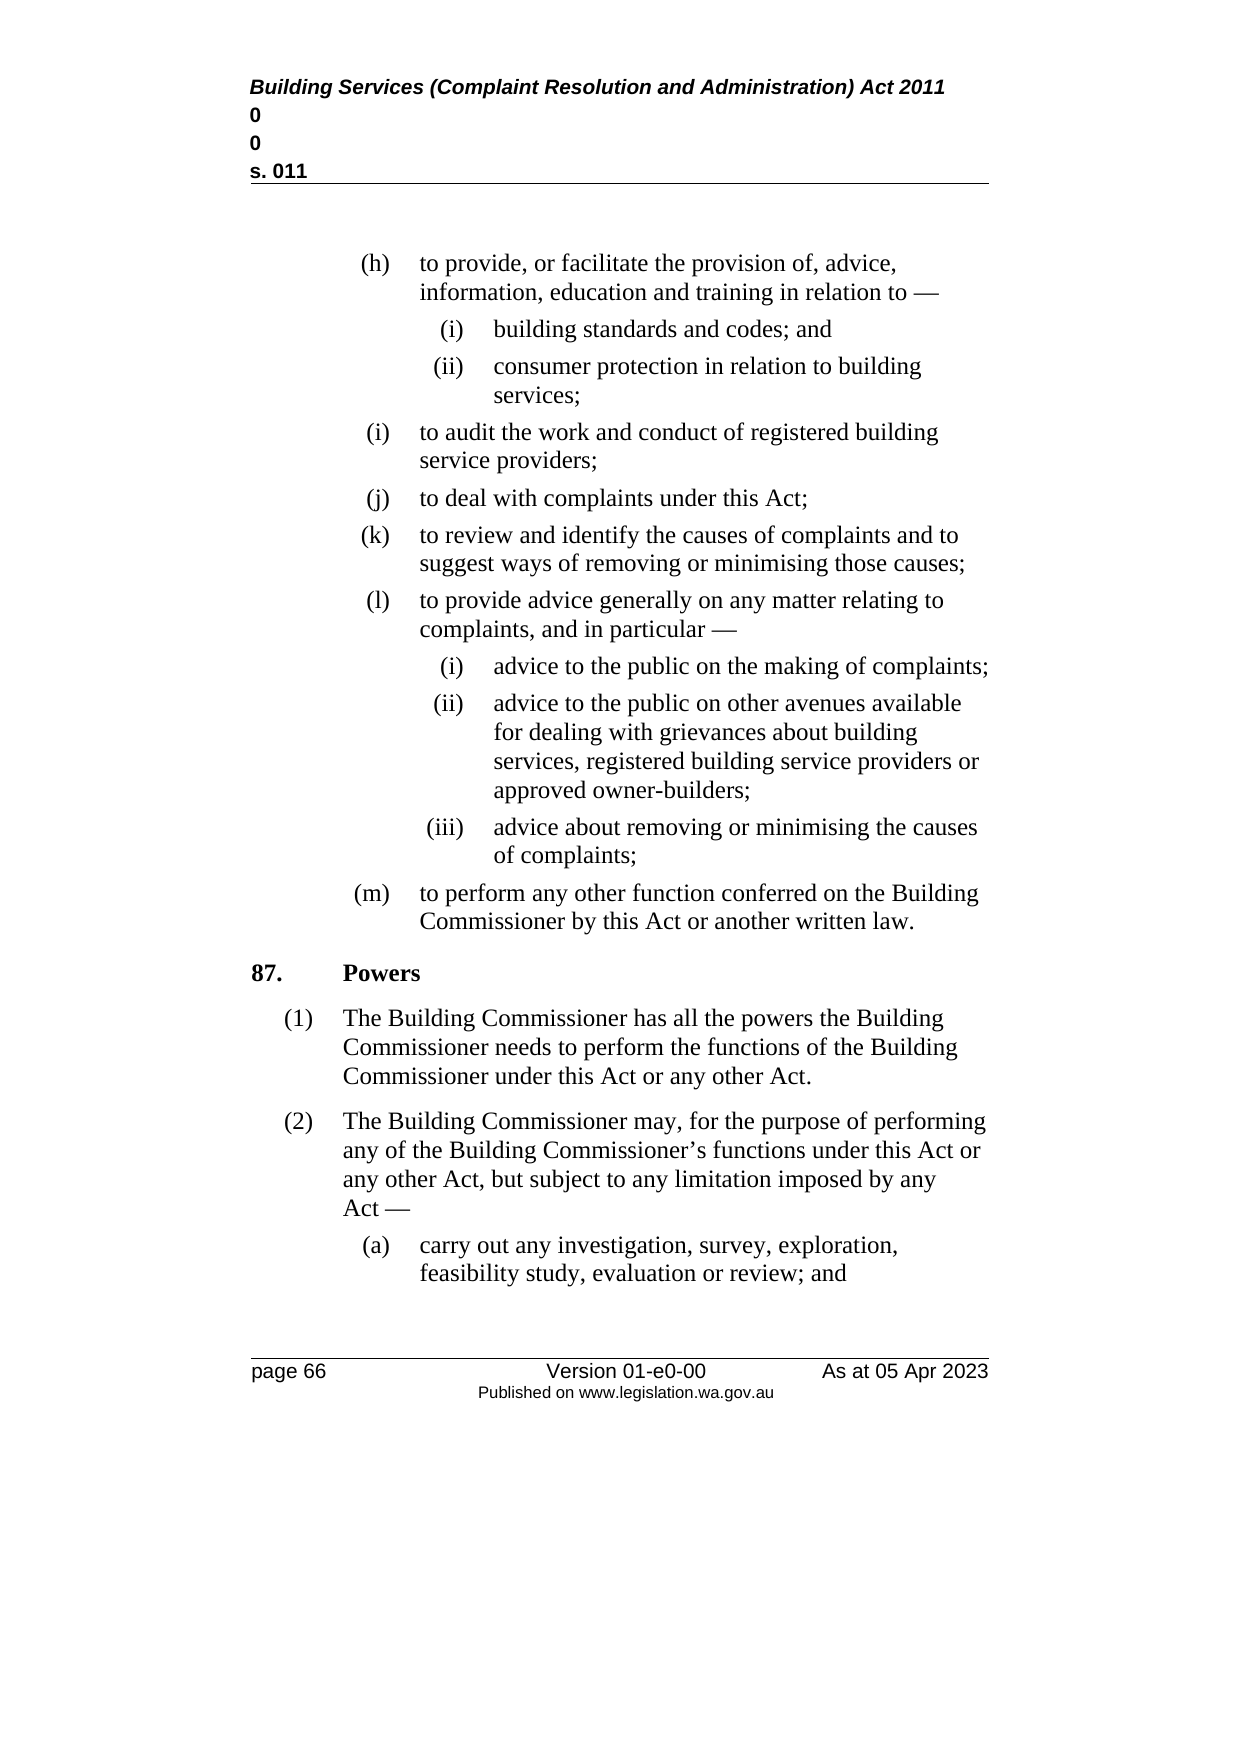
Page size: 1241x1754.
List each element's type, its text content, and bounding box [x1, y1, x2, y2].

text (1) The Building Commissioner has all the powers the Building Commissioner needs to perform the functions of the Building Commissioner under this Act or any other Act. [251, 1003, 989, 1090]
subtitle 87. Powers [251, 958, 989, 987]
text (a) carry out any investigation, survey, exploration, feasibility study, evaluation or review; and [251, 1230, 989, 1287]
text (m) to perform any other function conferred on the Building Commissioner by this Act or another written law. [251, 878, 989, 935]
text (l) to provide advice generally on any matter relating to complaints, and in particular — [251, 586, 989, 643]
text (ii) consumer protection in relation to building services; [251, 351, 989, 408]
text (2) The Building Commissioner may, for the purpose of performing any of the Building Commissioner’s functions under this Act or any other Act, but subject to any limitation imposed by any Act — [251, 1106, 989, 1221]
text (i) to audit the work and conduct of registered building service providers; [251, 417, 989, 474]
text (j) to deal with complaints under this Act; [251, 483, 989, 511]
text (i) building standards and codes; and [251, 314, 989, 343]
text (h) to provide, or facilitate the provision of, advice, information, education and training in relation to — [251, 248, 989, 306]
text (iii) advice about removing or minimising the causes of complaints; [251, 812, 989, 869]
text (k) to review and identify the causes of complaints and to suggest ways of removing or minimising those causes; [251, 520, 989, 577]
text (i) advice to the public on the making of complaints; [251, 651, 989, 680]
text (ii) advice to the public on other avenues available for dealing with grievances about building services, registered building service providers or approved owner-builders; [251, 688, 989, 803]
